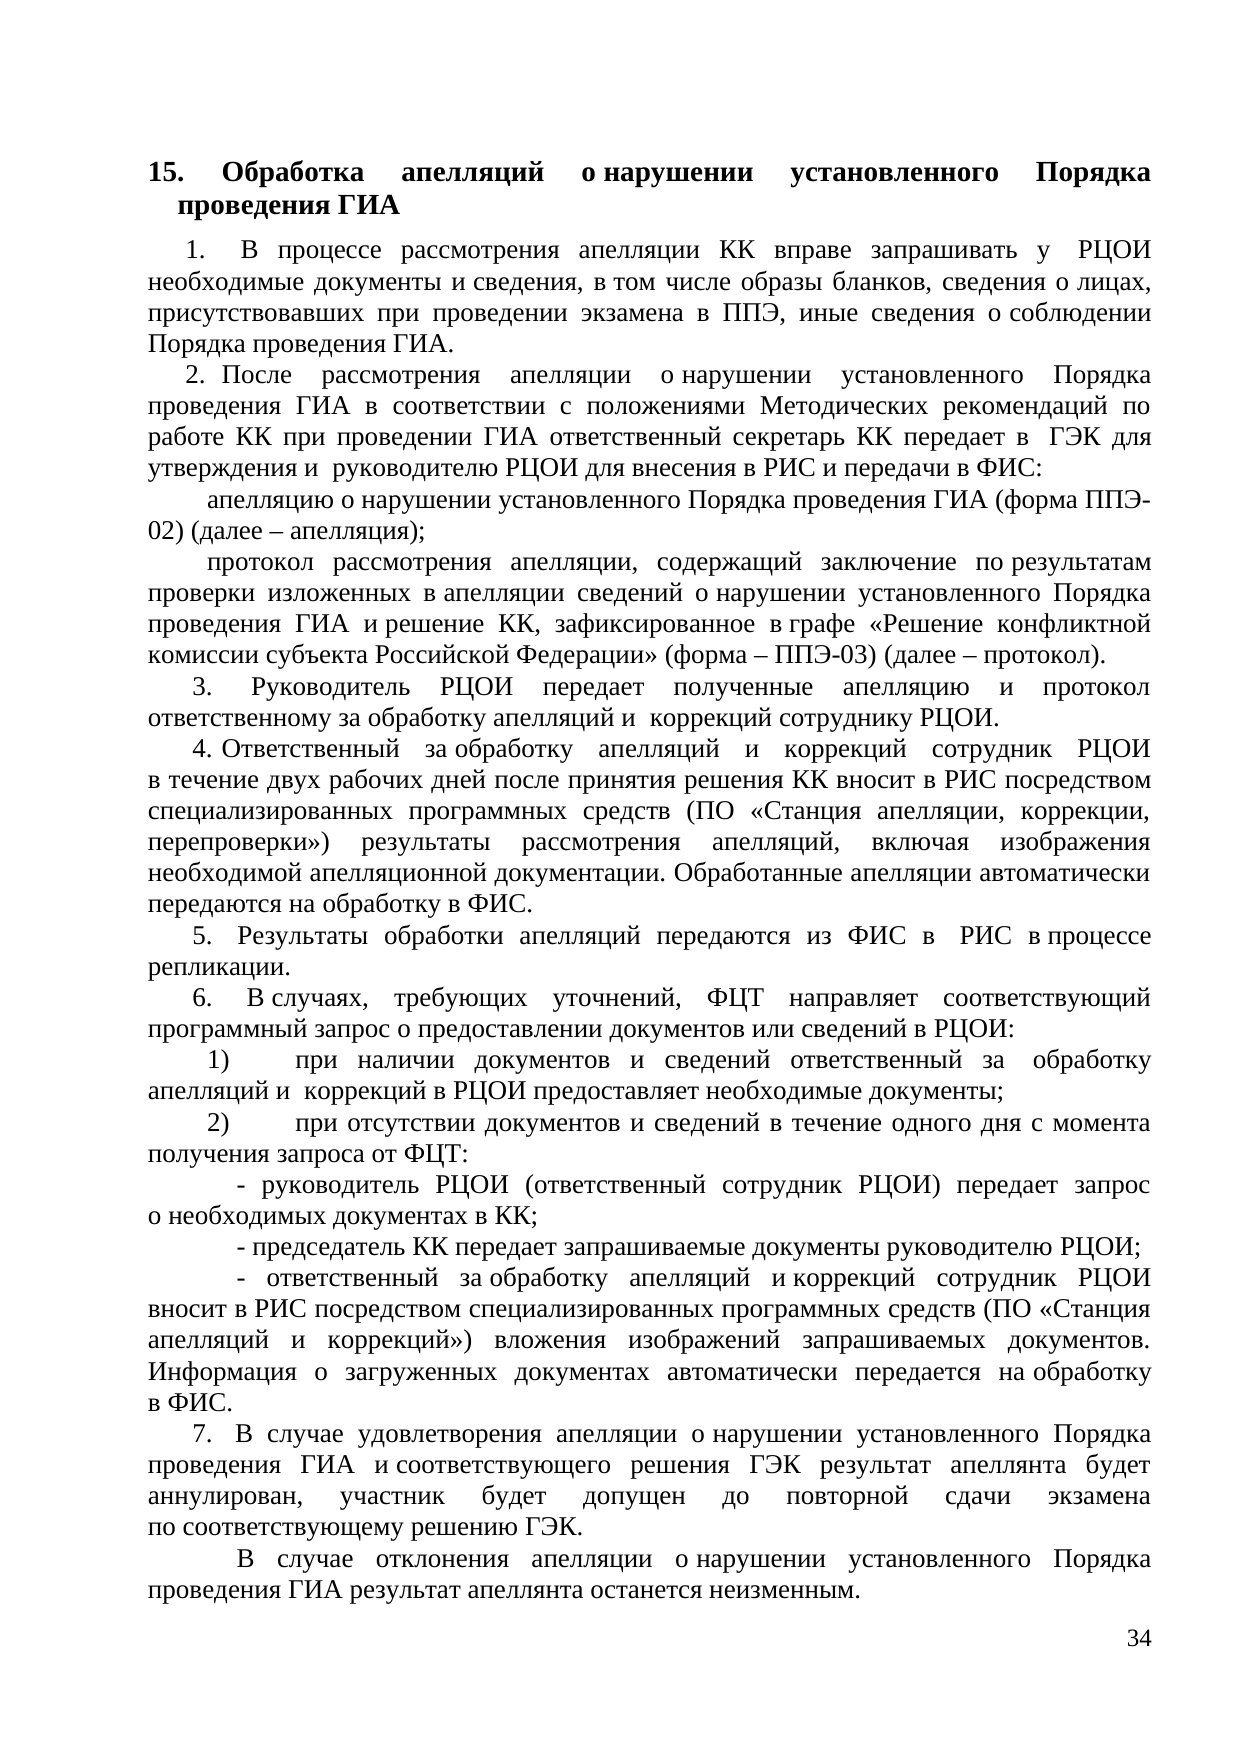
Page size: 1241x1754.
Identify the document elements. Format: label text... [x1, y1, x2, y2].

list Руководитель РЦОИ передает полученные апелляцию и протокол ответственному за обработку апелляций и коррекций сотруднику РЦОИ. [148, 669, 1152, 732]
list при наличии документов и сведений ответственный за обработку апелляций и коррекций в РЦОИ предоставляет необходимые документы; [148, 1043, 1152, 1106]
list После рассмотрения апелляции о нарушении установленного Порядка проведения ГИА в соответствии с положениями Методических рекомендаций по работе КК при проведении ГИА ответственный секретарь КК передает в ГЭК для утверждения и руководителю РЦОИ для внесения в РИС и передачи в ФИС: [148, 358, 1152, 483]
list В случае удовлетворения апелляции о нарушении установленного Порядка проведения ГИА и соответствующего решения ГЭК результат апеллянта будет аннулирован, участник будет допущен до повторной сдачи экзамена по соответствующему решению ГЭК. [148, 1417, 1152, 1542]
subtitle Обработка апелляций о нарушении установленного Порядка проведения ГИА [148, 154, 1152, 221]
list Результаты обработки апелляций передаются из ФИС в РИС в процессе репликации. [148, 919, 1152, 981]
list В процессе рассмотрения апелляции КК вправе запрашивать у РЦОИ необходимые документы и сведения, в том числе образы бланков, сведения о лицах, присутствовавших при проведении экзамена в ППЭ, иные сведения о соблюдении Порядка проведения ГИА. [148, 233, 1152, 358]
list Ответственный за обработку апелляций и коррекций сотрудник РЦОИ в течение двух рабочих дней после принятия решения КК вносит в РИС посредством специализированных программных средств (ПО «Станция апелляции, коррекции, перепроверки») результаты рассмотрения апелляций, включая изображения необходимой апелляционной документации. Обработанные апелляции автоматически передаются на обработку в ФИС. [148, 732, 1152, 919]
list протокол рассмотрения апелляции, содержащий заключение по результатам проверки изложенных в апелляции сведений о нарушении установленного Порядка проведения ГИА и решение КК, зафиксированное в графе «Решение конфликтной комиссии субъекта Российской Федерации» (форма – ППЭ-03) (далее – протокол). [148, 545, 1152, 669]
list апелляцию о нарушении установленного Порядка проведения ГИА (форма ППЭ-02) (далее – апелляция); [148, 483, 1152, 545]
list - руководитель РЦОИ (ответственный сотрудник РЦОИ) передает запрос о необходимых документах в КК; [148, 1168, 1152, 1230]
list В случаях, требующих уточнений, ФЦТ направляет соответствующий программный запрос о предоставлении документов или сведений в РЦОИ: [148, 981, 1152, 1043]
list при отсутствии документов и сведений в течение одного дня с момента получения запроса от ФЦТ: [148, 1106, 1152, 1168]
list - ответственный за обработку апелляций и коррекций сотрудник РЦОИ вносит в РИС посредством специализированных программных средств (ПО «Станция апелляций и коррекций») вложения изображений запрашиваемых документов. Информация о загруженных документах автоматически передается на обработку в ФИС. [148, 1261, 1152, 1417]
list В случае отклонения апелляции о нарушении установленного Порядка проведения ГИА результат апеллянта останется неизменным. [148, 1542, 1152, 1604]
list - председатель КК передает запрашиваемые документы руководителю РЦОИ; [148, 1230, 1152, 1261]
